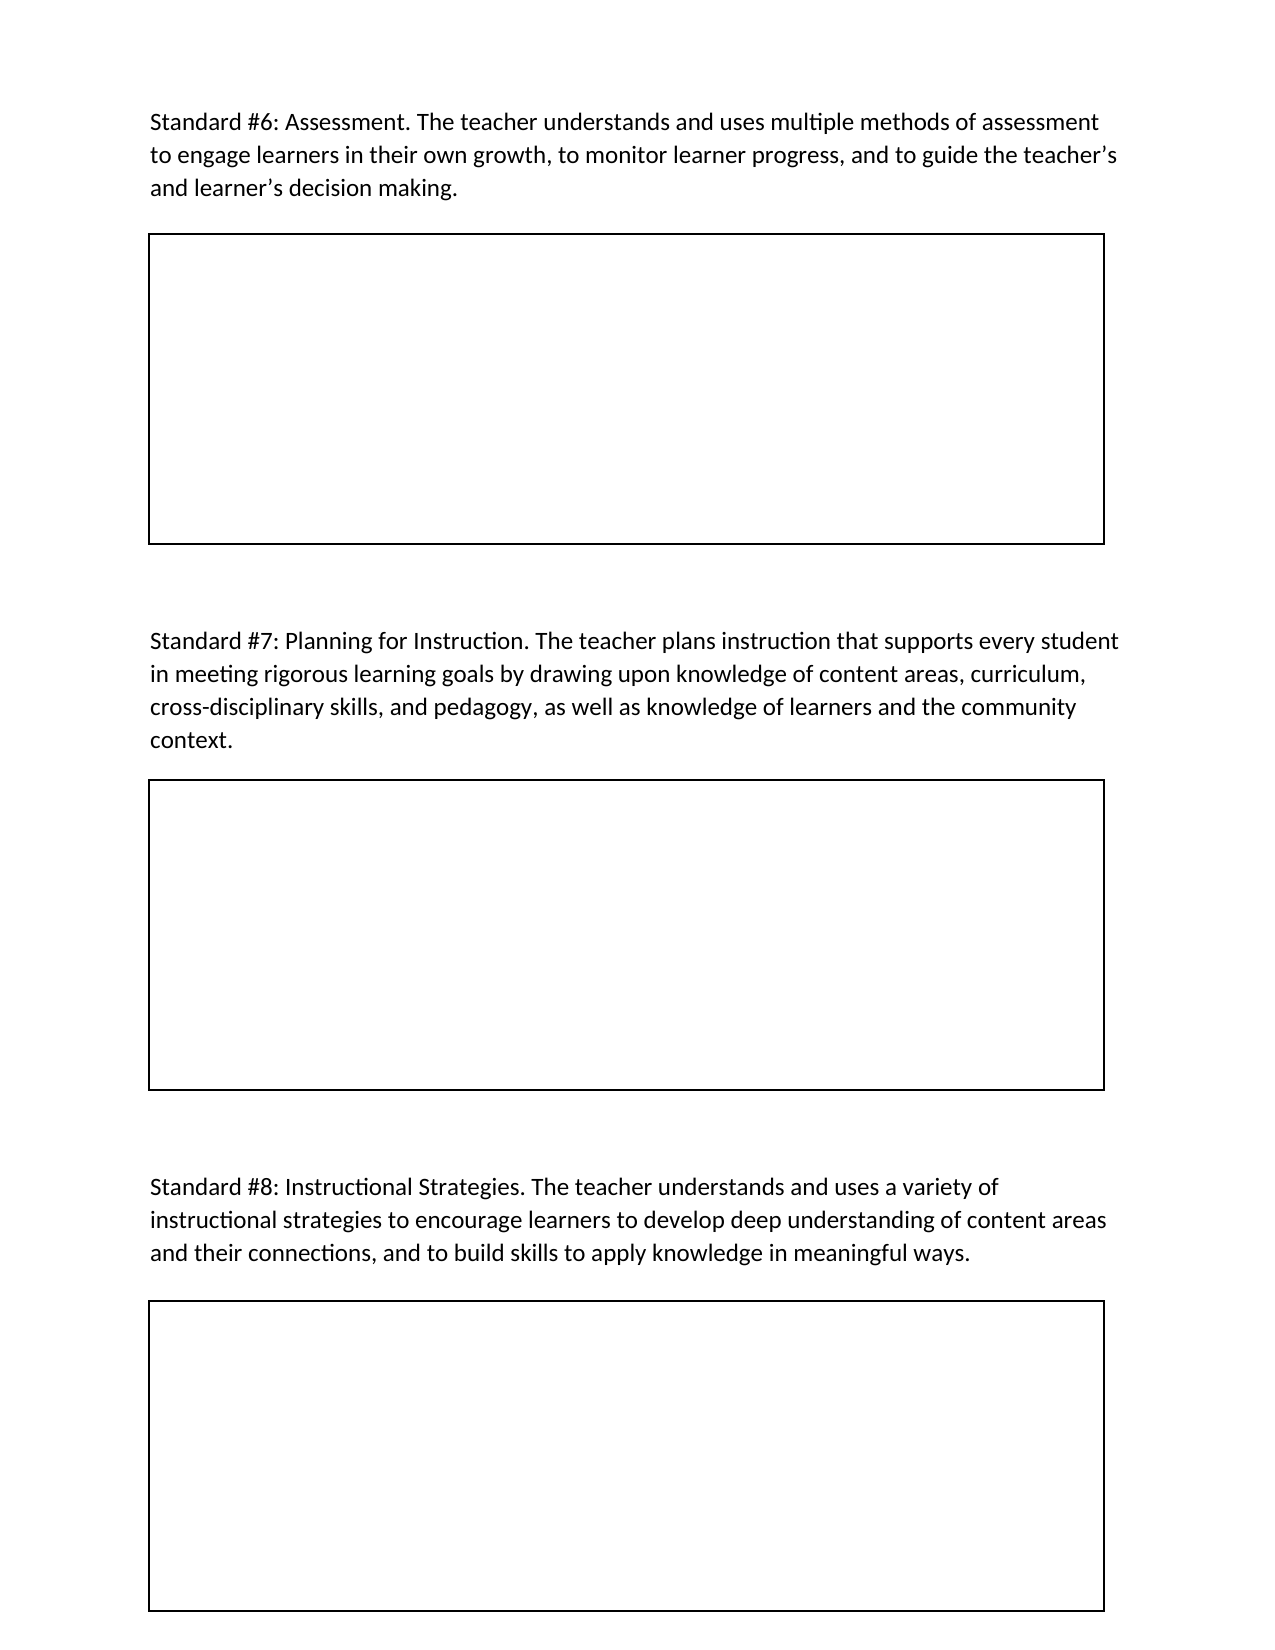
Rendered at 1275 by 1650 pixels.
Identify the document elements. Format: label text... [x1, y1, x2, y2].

text Standard #6: Assessment. The teacher understands and uses multiple methods of assessment to engage learners in their own growth, to monitor learner progress, and to guide the teacher’s and learner’s decision making. [150, 106, 1125, 202]
text Standard #7: Planning for Instruction. The teacher plans instruction that supports every student in meeting rigorous learning goals by drawing upon knowledge of content areas, curriculum, cross-disciplinary skills, and pedagogy, as well as knowledge of learners and the community context. [150, 625, 1125, 754]
text Standard #8: Instructional Strategies. The teacher understands and uses a variety of instructional strategies to encourage learners to develop deep understanding of content areas and their connections, and to build skills to apply knowledge in meaningful ways. [150, 1171, 1125, 1267]
